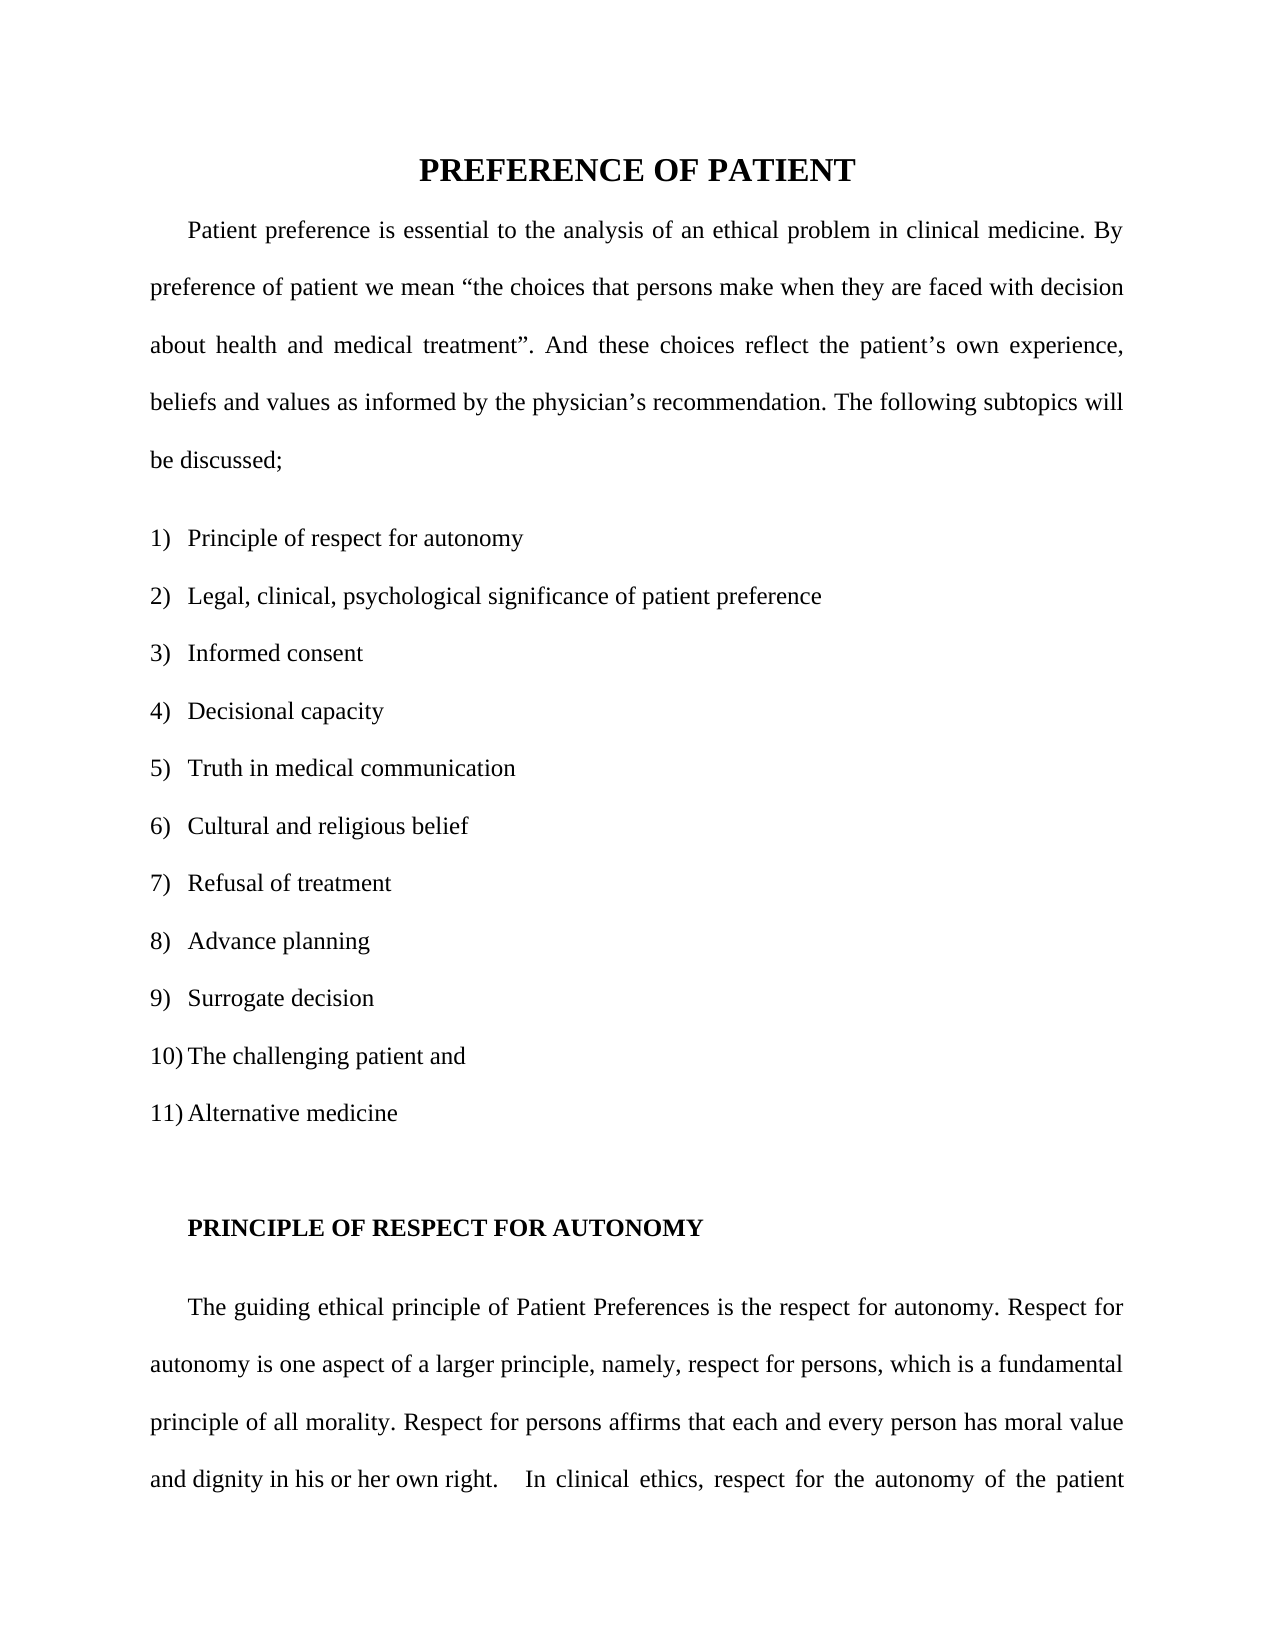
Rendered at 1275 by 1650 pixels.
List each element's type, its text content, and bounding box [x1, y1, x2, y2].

list Truth in medical communication [150, 753, 1125, 782]
list Advance planning [150, 926, 1125, 954]
list The challenging patient and [150, 1041, 1125, 1069]
list PRINCIPLE OF RESPECT FOR AUTONOMY [187, 1213, 1125, 1242]
text Patient preference is essential to the analysis of an ethical problem in clinical medicine. By preference of patient we mean “the choices that persons make when they are faced with decision about health and medical treatment”. And these choices reflect the patient’s own experience, beliefs and values as informed by the physician’s recommendation. The following subtopics will be discussed; [150, 215, 1125, 474]
text PREFERENCE OF PATIENT [150, 150, 1125, 188]
list Surrogate decision [150, 983, 1125, 1012]
list Informed consent [150, 638, 1125, 667]
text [150, 1292, 1125, 1493]
list Decisional capacity [150, 696, 1125, 724]
list Refusal of treatment [150, 868, 1125, 897]
list Alternative medicine [150, 1098, 1125, 1127]
list Legal, clinical, psychological significance of patient preference [150, 581, 1125, 609]
list Principle of respect for autonomy [150, 523, 1125, 552]
list Cultural and religious belief [150, 811, 1125, 839]
